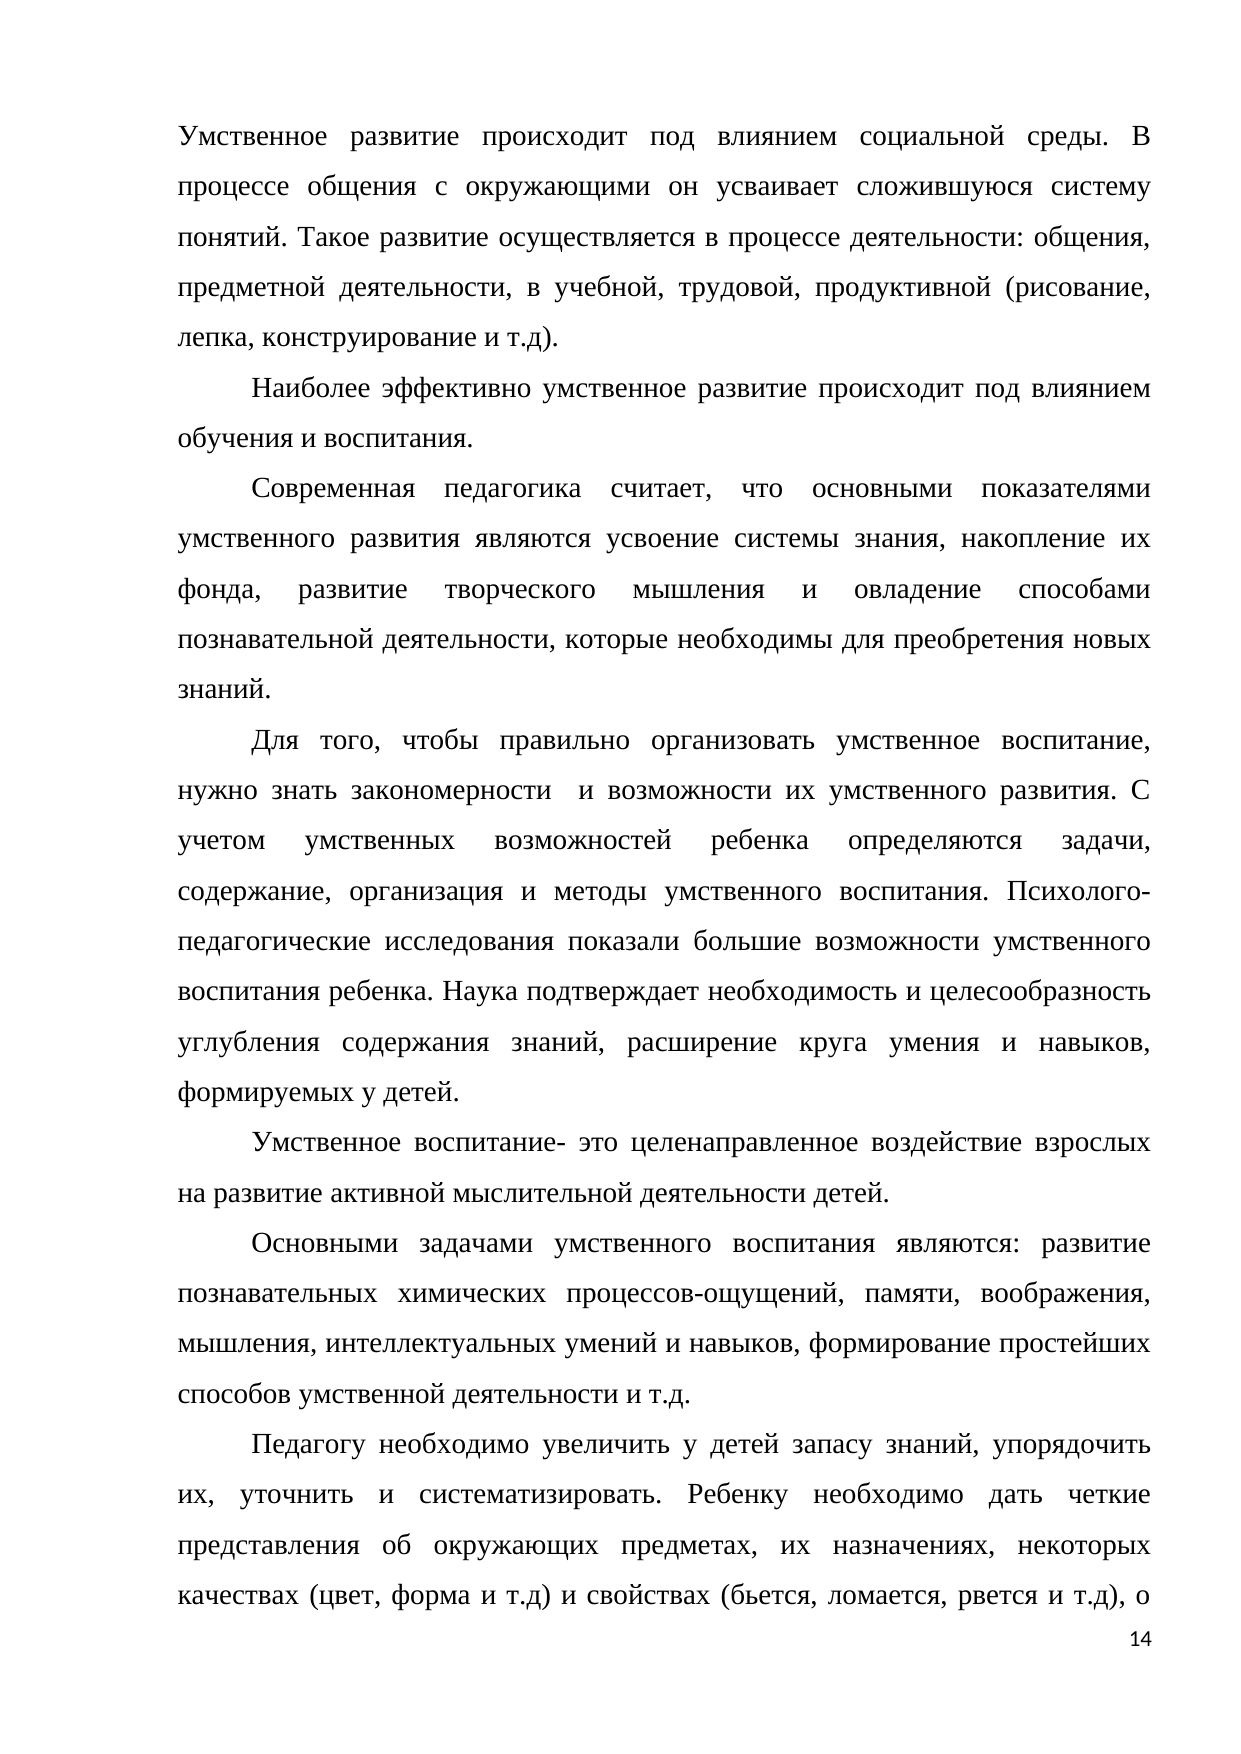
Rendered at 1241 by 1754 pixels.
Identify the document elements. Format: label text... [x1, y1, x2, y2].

text Основными задачами умственного воспитания являются: развитие познавательных химических процессов-ощущений, памяти, воображения, мышления, интеллектуальных умений и навыков, формирование простейших способов умственной деятельности и т.д. [177, 1225, 1152, 1409]
text Умственное развитие происходит под влиянием социальной среды. В процессе общения с окружающими он усваивает сложившуюся систему понятий. Такое развитие осуществляется в процессе деятельности: общения, предметной деятельности, в учебной, трудовой, продуктивной (рисование, лепка, конструирование и т.д). [177, 118, 1152, 353]
text Наиболее эффективно умственное развитие происходит под влиянием обучения и воспитания. [177, 370, 1152, 453]
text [177, 1426, 1152, 1611]
text Для того, чтобы правильно организовать умственное воспитание, нужно знать закономерности и возможности их умственного развития. С учетом умственных возможностей ребенка определяются задачи, содержание, организация и методы умственного воспитания. Психолого-педагогические исследования показали большие возможности умственного воспитания ребенка. Наука подтверждает необходимость и целесообразность углубления содержания знаний, расширение круга умения и навыков, формируемых у детей. [177, 722, 1152, 1108]
text Умственное воспитание- это целенаправленное воздействие взрослых на развитие активной мыслительной деятельности детей. [177, 1124, 1152, 1208]
text Современная педагогика считает, что основными показателями умственного развития являются усвоение системы знания, накопление их фонда, развитие творческого мышления и овладение способами познавательной деятельности, которые необходимы для преобретения новых знаний. [177, 470, 1152, 705]
